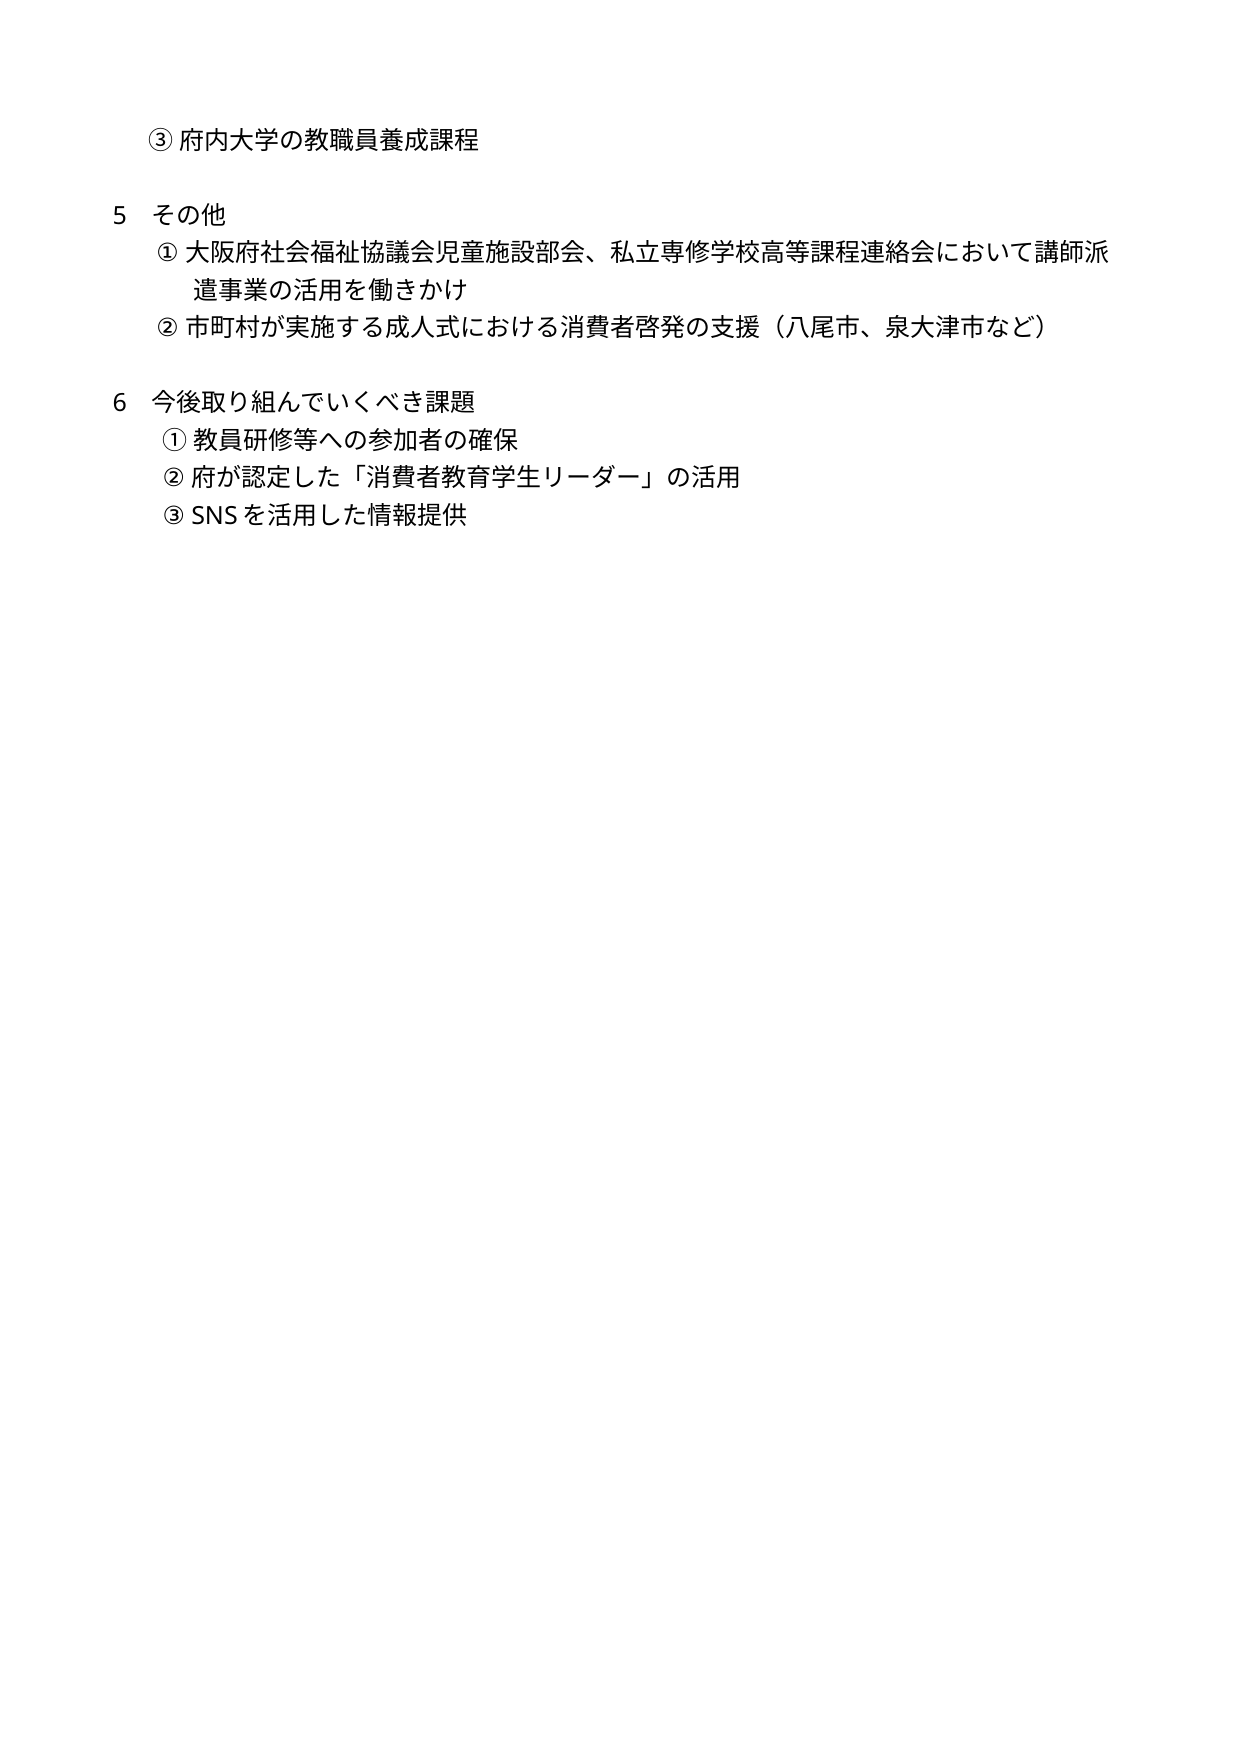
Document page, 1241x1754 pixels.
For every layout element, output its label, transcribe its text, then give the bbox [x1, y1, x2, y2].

text ③ SNSを活用した情報提供 [112, 494, 1128, 532]
text 6 今後取り組んでいくべき課題 [112, 382, 1128, 419]
text ① 大阪府社会福祉協議会児童施設部会、私立専修学校高等課程連絡会において講師派遣事業の活用を働きかけ [156, 232, 1128, 307]
text 5 その他 [112, 194, 1128, 232]
text ② 府が認定した「消費者教育学生リーダー」の活用 [112, 457, 1128, 494]
text ③ 府内大学の教職員養成課程 [112, 119, 1128, 157]
text ① 教員研修等への参加者の確保 [112, 419, 1128, 457]
text ② 市町村が実施する成人式における消費者啓発の支援（八尾市、泉大津市など） [156, 307, 1128, 344]
